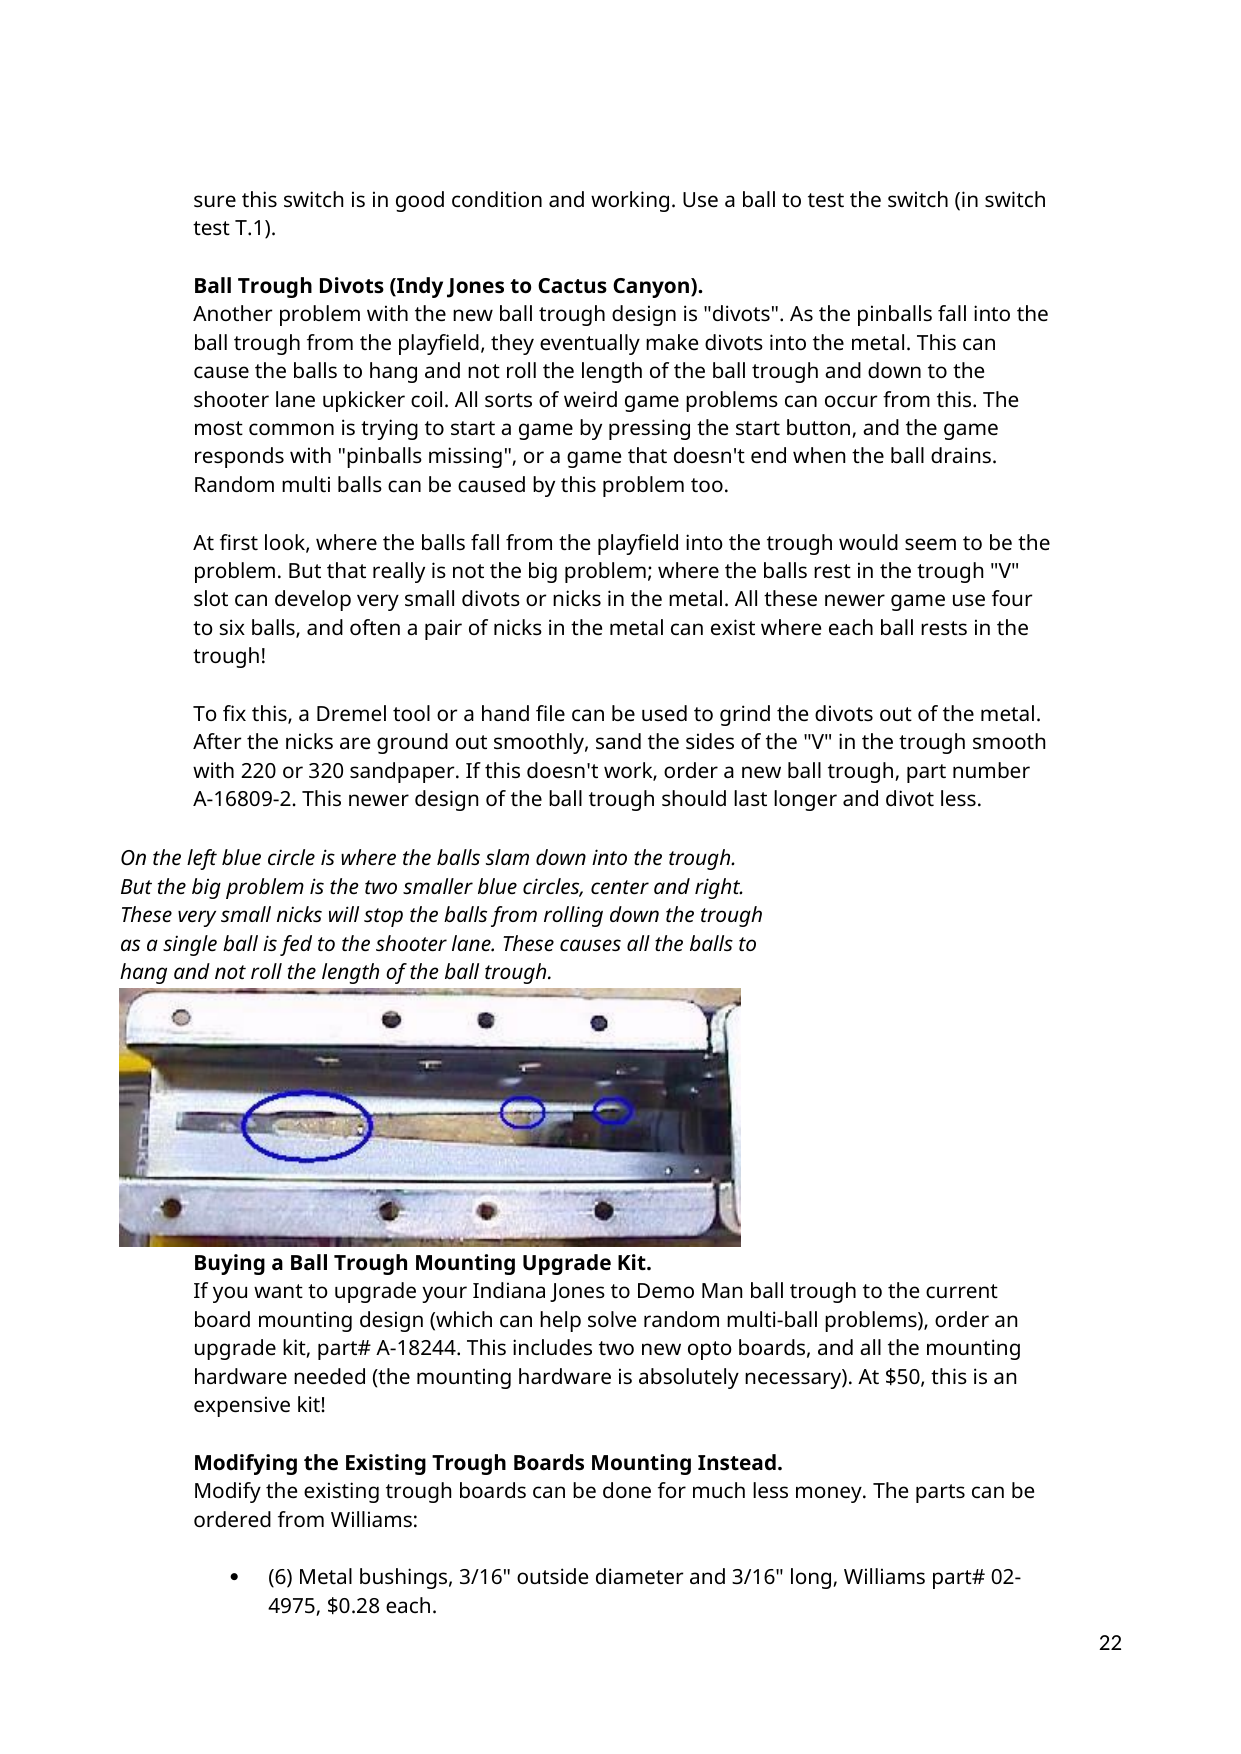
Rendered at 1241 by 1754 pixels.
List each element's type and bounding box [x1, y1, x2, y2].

picture [119, 988, 741, 1247]
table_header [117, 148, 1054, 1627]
